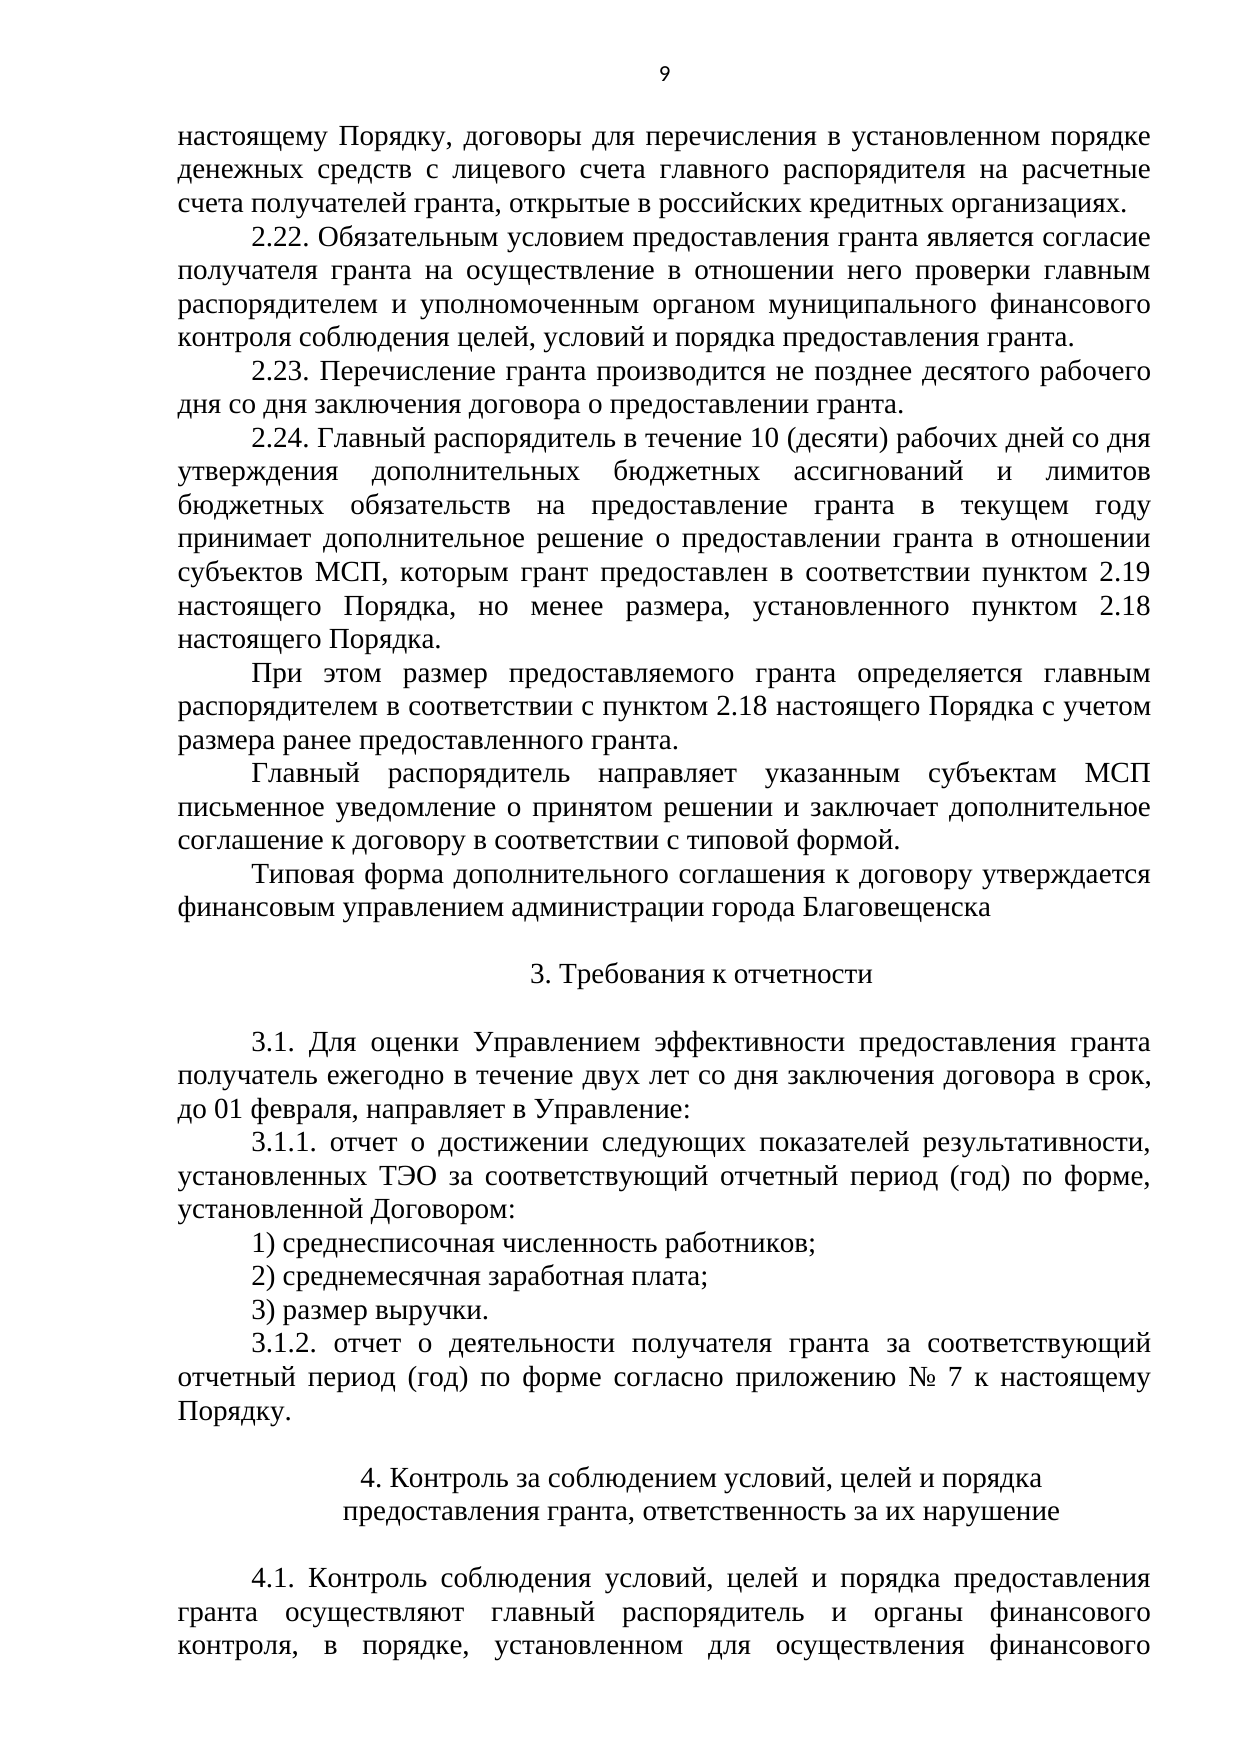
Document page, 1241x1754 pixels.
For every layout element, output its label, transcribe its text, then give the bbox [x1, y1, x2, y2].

text 2) среднемесячная заработная плата; [177, 1258, 1152, 1292]
text 3.1.2. отчет о деятельности получателя гранта за соответствующий отчетный период (год) по форме согласно приложению № 7 к настоящему Порядку. [177, 1326, 1152, 1426]
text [177, 118, 1152, 219]
text 2.23. Перечисление гранта производится не позднее десятого рабочего дня со дня заключения договора о предоставлении гранта. [177, 353, 1152, 420]
text 1) среднесписочная численность работников; [177, 1225, 1152, 1258]
text Типовая форма дополнительного соглашения к договору утверждается финансовым управлением администрации города Благовещенска [177, 856, 1152, 923]
text Главный распорядитель направляет указанным субъектам МСП письменное уведомление о принятом решении и заключает дополнительное соглашение к договору в соответствии с типовой формой. [177, 755, 1152, 856]
text 2.22. Обязательным условием предоставления гранта является согласие получателя гранта на осуществление в отношении него проверки главным распорядителем и уполномоченным органом муниципального финансового контроля соблюдения целей, условий и порядка предоставления гранта. [177, 219, 1152, 353]
text При этом размер предоставляемого гранта определяется главным распорядителем в соответствии с пунктом 2.18 настоящего Порядка с учетом размера ранее предоставленного гранта. [177, 655, 1152, 755]
text 3) размер выручки. [177, 1292, 1152, 1326]
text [177, 1560, 1152, 1661]
text 3.1.1. отчет о достижении следующих показателей результативности, установленных ТЭО за соответствующий отчетный период (год) по форме, установленной Договором: [177, 1124, 1152, 1225]
text 2.24. Главный распорядитель в течение 10 (десяти) рабочих дней со дня утверждения дополнительных бюджетных ассигнований и лимитов бюджетных обязательств на предоставление гранта в текущем году принимает дополнительное решение о предоставлении гранта в отношении субъектов МСП, которым грант предоставлен в соответствии пунктом 2.19 настоящего Порядка, но менее размера, установленного пунктом 2.18 настоящего Порядка. [177, 420, 1152, 655]
text 4. Контроль за соблюдением условий, целей и порядка [177, 1460, 1152, 1493]
text предоставления гранта, ответственность за их нарушение [177, 1493, 1152, 1527]
text 3.1. Для оценки Управлением эффективности предоставления гранта получатель ежегодно в течение двух лет со дня заключения договора в срок, до 01 февраля, направляет в Управление: [177, 1024, 1152, 1124]
text 3. Требования к отчетности [177, 957, 1152, 990]
